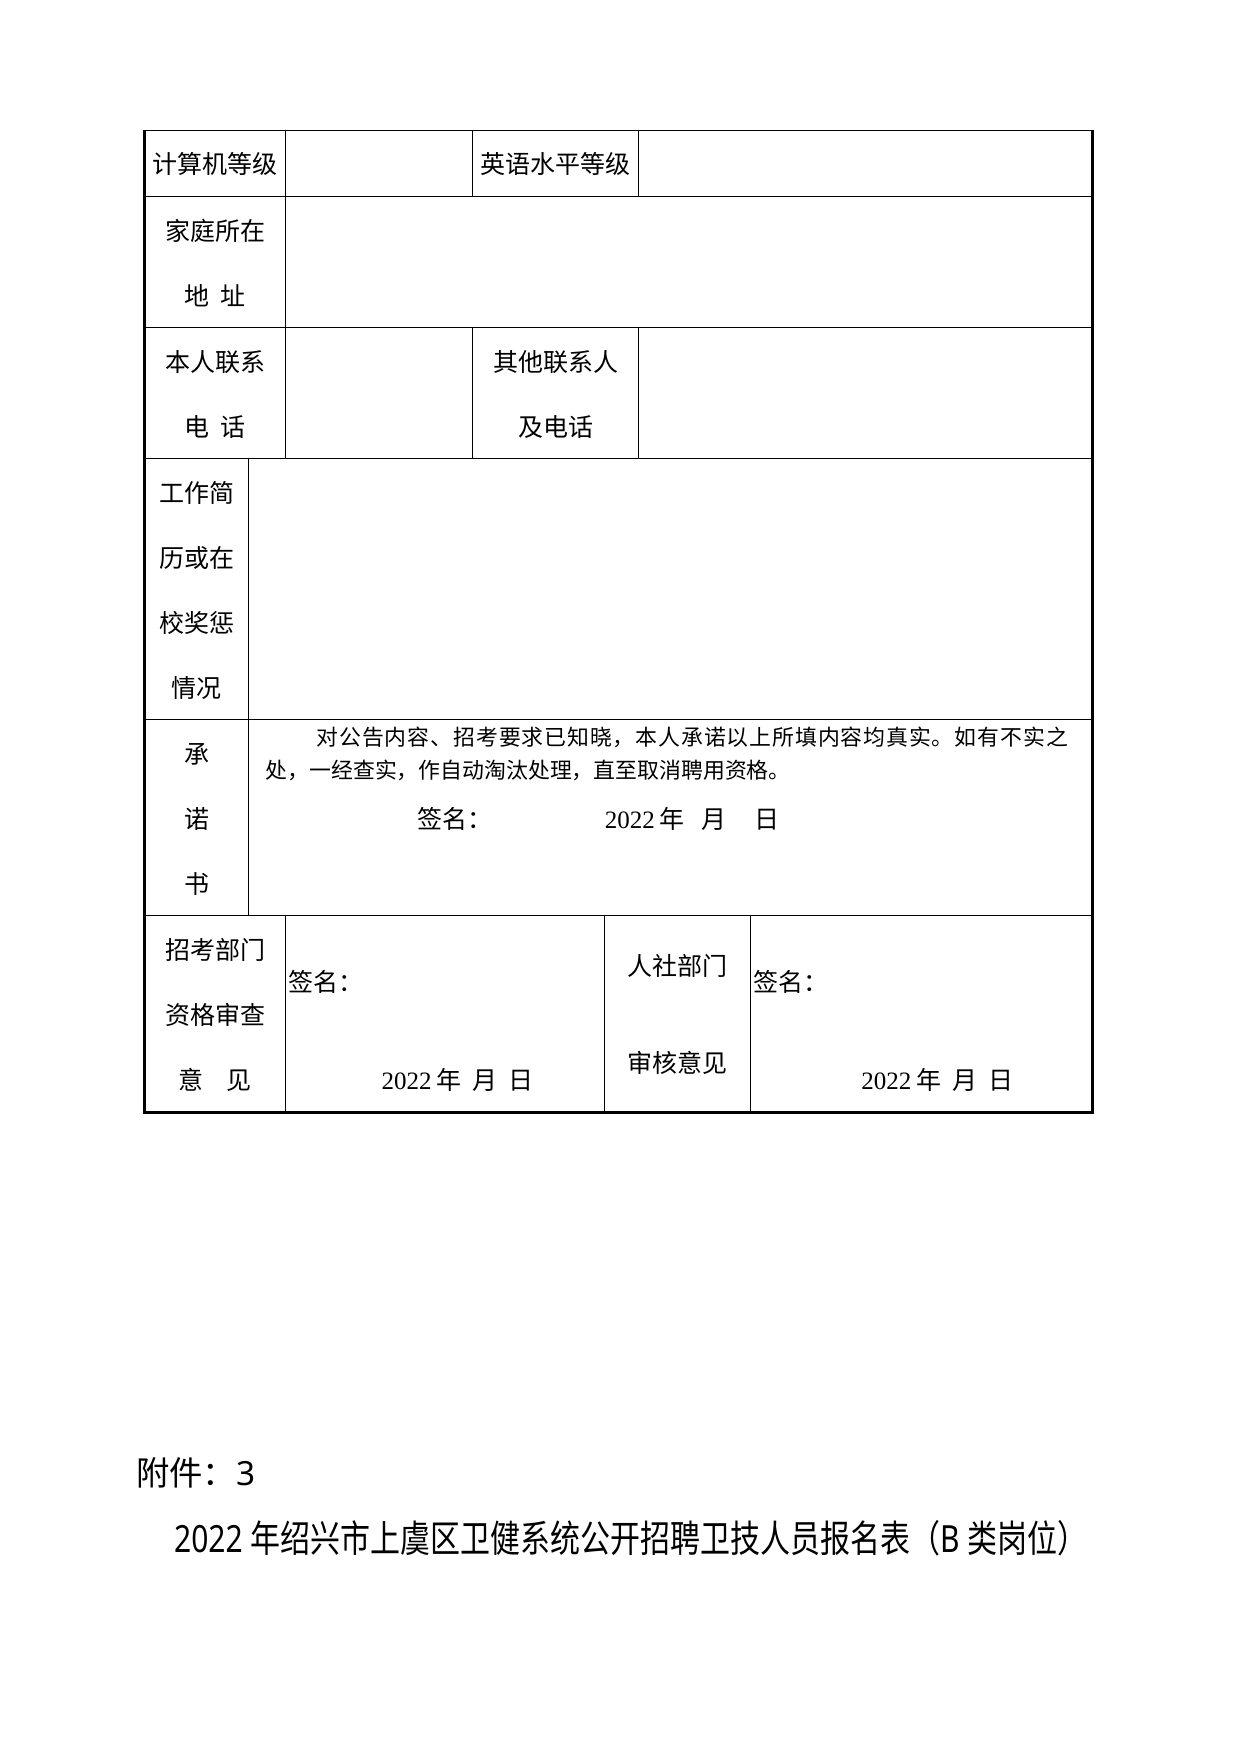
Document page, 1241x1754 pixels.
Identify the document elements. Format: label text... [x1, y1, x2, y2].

table_cell [286, 131, 472, 196]
table_cell [639, 328, 1091, 458]
text 附件：3 [136, 1439, 1125, 1504]
table_cell 计算机等级 [146, 131, 285, 196]
table_cell 英语水平等级 [473, 131, 638, 196]
table_cell [249, 459, 1091, 719]
table_cell [286, 328, 472, 458]
table_cell 其他联系人 及电话 [473, 328, 638, 458]
table_cell 招考部门 资格审查 意 见 [146, 916, 285, 1111]
table_cell 人社部门 审核意见 [605, 916, 750, 1111]
table_cell [639, 131, 1091, 196]
table_cell 对公告内容、招考要求已知晓，本人承诺以上所填内容均真实。如有不实之处，一经查实，作自动淘汰处理，直至取消聘用资格。 签名： 2022年 月 日 [249, 720, 1091, 915]
table_cell 签名： 2022年 月 日 [286, 916, 604, 1111]
table_cell [286, 197, 1091, 327]
table_cell 承 诺 书 [146, 720, 248, 915]
table_cell 工作简历或在校奖惩情况 [146, 459, 248, 719]
table_cell 本人联系 电 话 [146, 328, 285, 458]
text 2022年绍兴市上虞区卫健系统公开招聘卫技人员报名表（B类岗位） [136, 1504, 1125, 1569]
table_cell 签名： 2022年 月 日 [751, 916, 1091, 1111]
table_cell 家庭所在 地 址 [146, 197, 285, 327]
